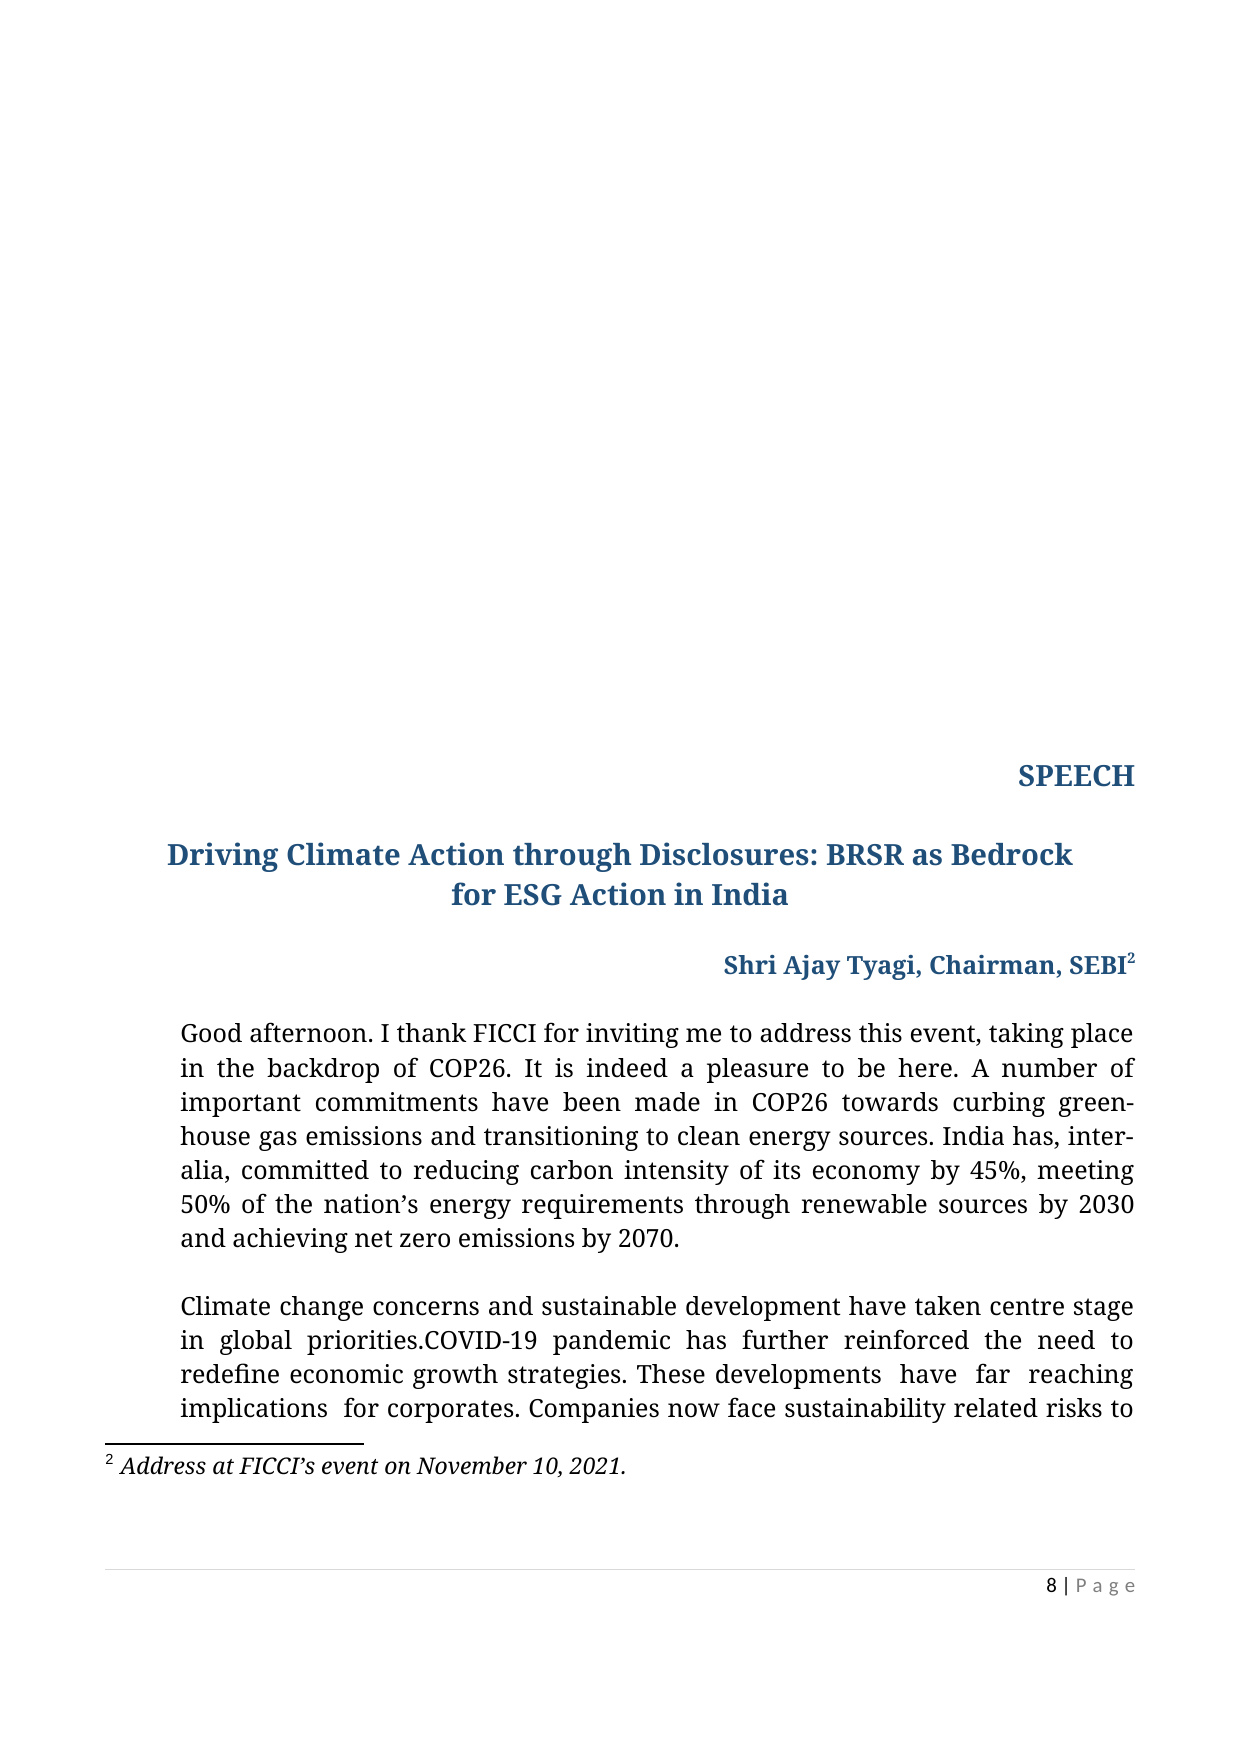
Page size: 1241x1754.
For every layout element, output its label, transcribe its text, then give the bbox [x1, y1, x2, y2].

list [180, 1289, 1135, 1425]
text Shri Ajay Tyagi, Chairman, SEBI [105, 948, 1135, 982]
text Driving Climate Action through Disclosures: BRSR as Bedrock [105, 834, 1135, 874]
list Good afternoon. I thank FICCI for inviting me to address this event, taking place in the backdrop of COP26. It is indeed a pleasure to be here. A number of important commitments have been made in COP26 towards curbing green-house gas emissions and transitioning to clean energy sources. India has, inter-alia, committed to reducing carbon intensity of its economy by 45%, meeting 50% of the nation’s energy requirements through renewable sources by 2030 and achieving net zero emissions by 2070. [180, 1016, 1135, 1254]
text SPEECH [105, 755, 1135, 795]
text for ESG Action in India [105, 874, 1135, 914]
